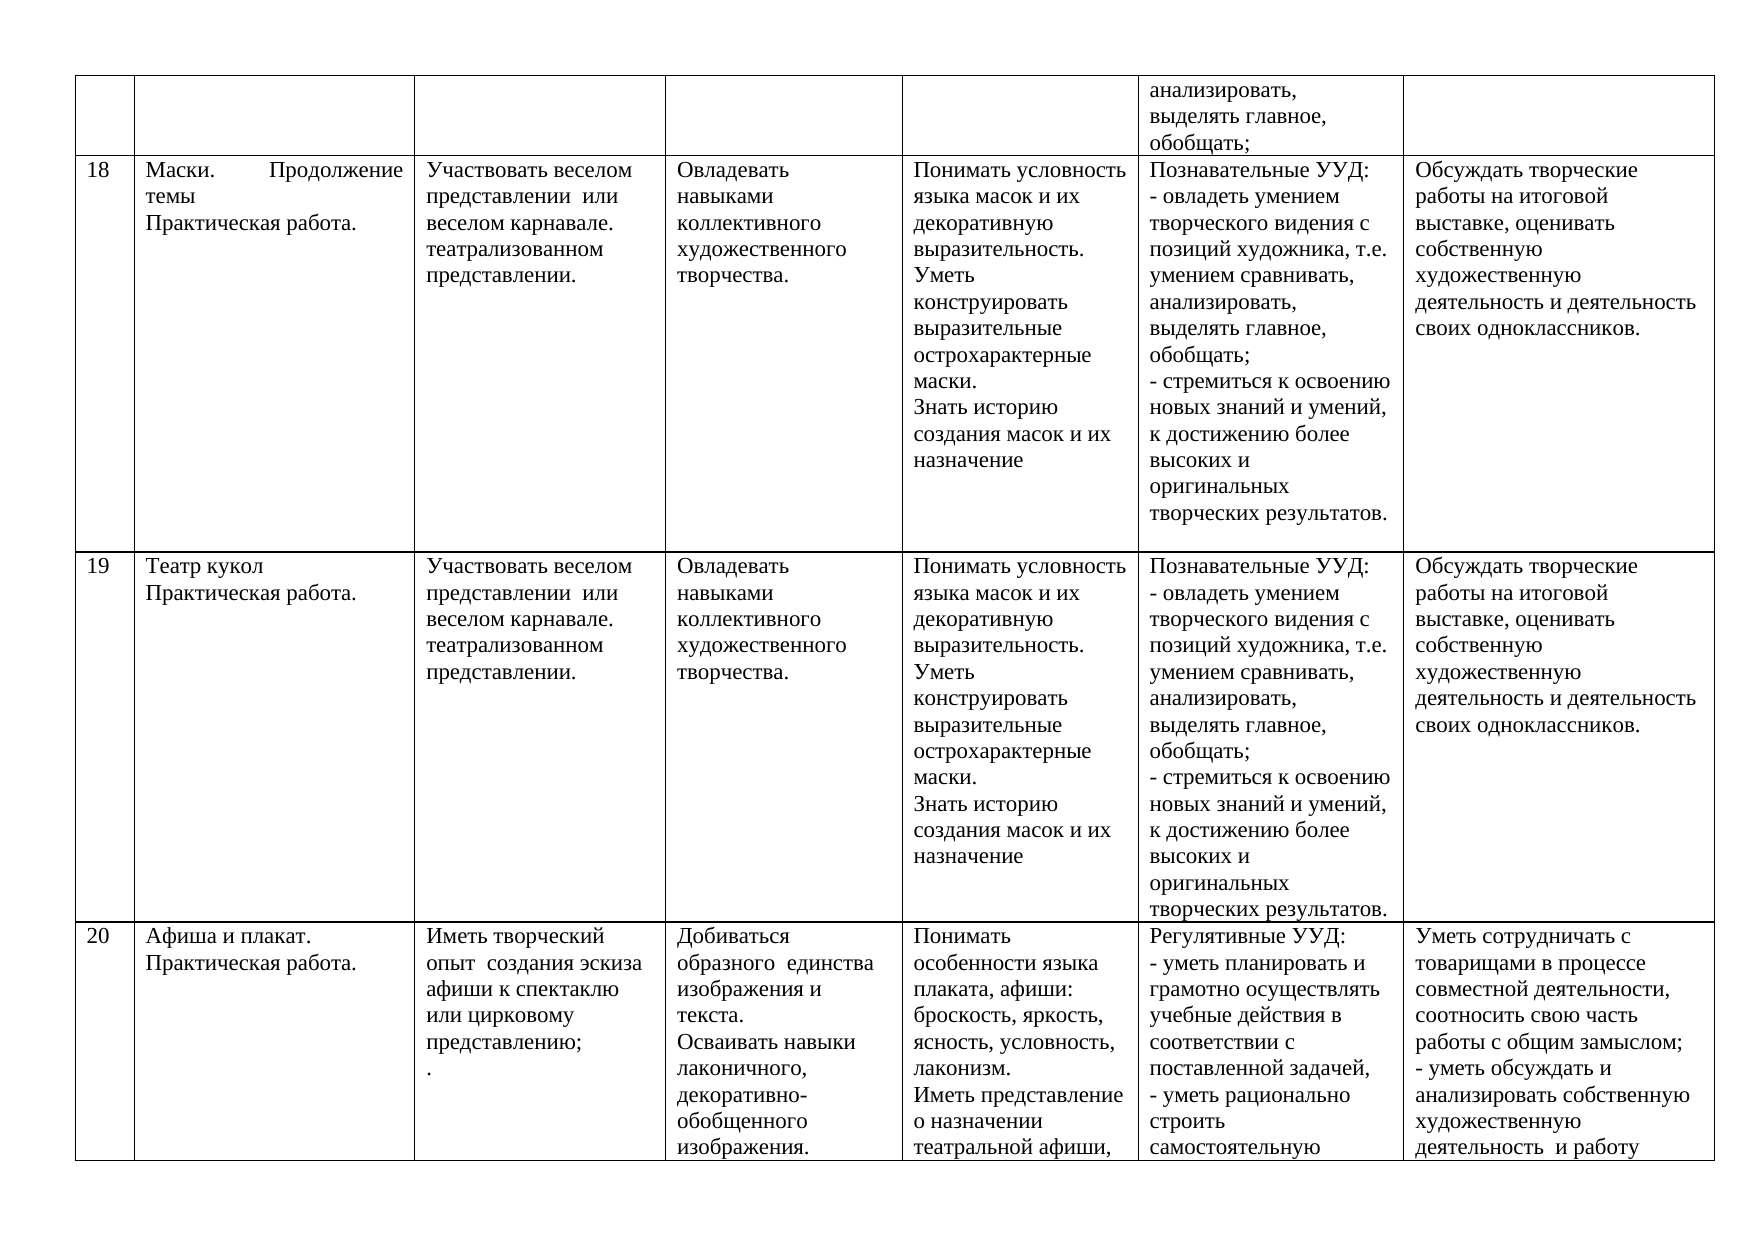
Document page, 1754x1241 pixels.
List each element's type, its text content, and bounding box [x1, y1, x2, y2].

table_cell Познавательные УУД: - овладеть умением творческого видения с позиций художника, т.е. умением сравнивать, анализировать, выделять главное, обобщать; - стремиться к освоению новых знаний и умений, к достижению более высоких и оригинальных творческих результатов. [1139, 553, 1403, 921]
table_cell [903, 923, 1138, 1160]
table_cell Овладевать навыками коллективного художественного творчества. [666, 553, 902, 921]
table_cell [1404, 923, 1714, 1160]
table_cell Понимать условность языка масок и их декоративную выразительность. Уметь конструировать выразительные острохарактерные маски. Знать историю создания масок и их назначение [903, 553, 1138, 921]
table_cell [666, 76, 902, 155]
table_cell Обсуждать творческие работы на итоговой выставке, оценивать собственную художественную деятельность и деятельность своих одноклассников. [1404, 553, 1714, 921]
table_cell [1404, 76, 1714, 155]
table_cell 17 [76, 76, 134, 155]
table_cell Понимать условность языка масок и их декоративную выразительность. Уметь конструировать выразительные острохарактерные маски. Знать историю создания масок и их назначение [903, 156, 1138, 551]
table_cell 19 [76, 553, 134, 921]
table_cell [666, 923, 902, 1160]
table_cell Участвовать веселом представлении или веселом карнавале. театрализованном представлении. [415, 553, 665, 921]
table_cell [415, 923, 665, 1160]
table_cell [135, 923, 414, 1160]
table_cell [415, 76, 665, 155]
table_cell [1139, 923, 1403, 1160]
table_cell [903, 76, 1138, 155]
table_cell 20 21 [76, 923, 134, 1160]
table_cell Театр кукол Практическая работа. [135, 553, 414, 921]
table_cell Участвовать веселом представлении или веселом карнавале. театрализованном представлении. [415, 156, 665, 551]
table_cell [1139, 76, 1403, 155]
table_cell 18 [76, 156, 134, 551]
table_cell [135, 76, 414, 155]
table_cell Маски. Продолжение темы Практическая работа. [135, 156, 414, 551]
table_cell Овладевать навыками коллективного художественного творчества. [666, 156, 902, 551]
table_cell Обсуждать творческие работы на итоговой выставке, оценивать собственную художественную деятельность и деятельность своих одноклассников. [1404, 156, 1714, 551]
table_cell Познавательные УУД: - овладеть умением творческого видения с позиций художника, т.е. умением сравнивать, анализировать, выделять главное, обобщать; - стремиться к освоению новых знаний и умений, к достижению более высоких и оригинальных творческих результатов. [1139, 156, 1403, 551]
